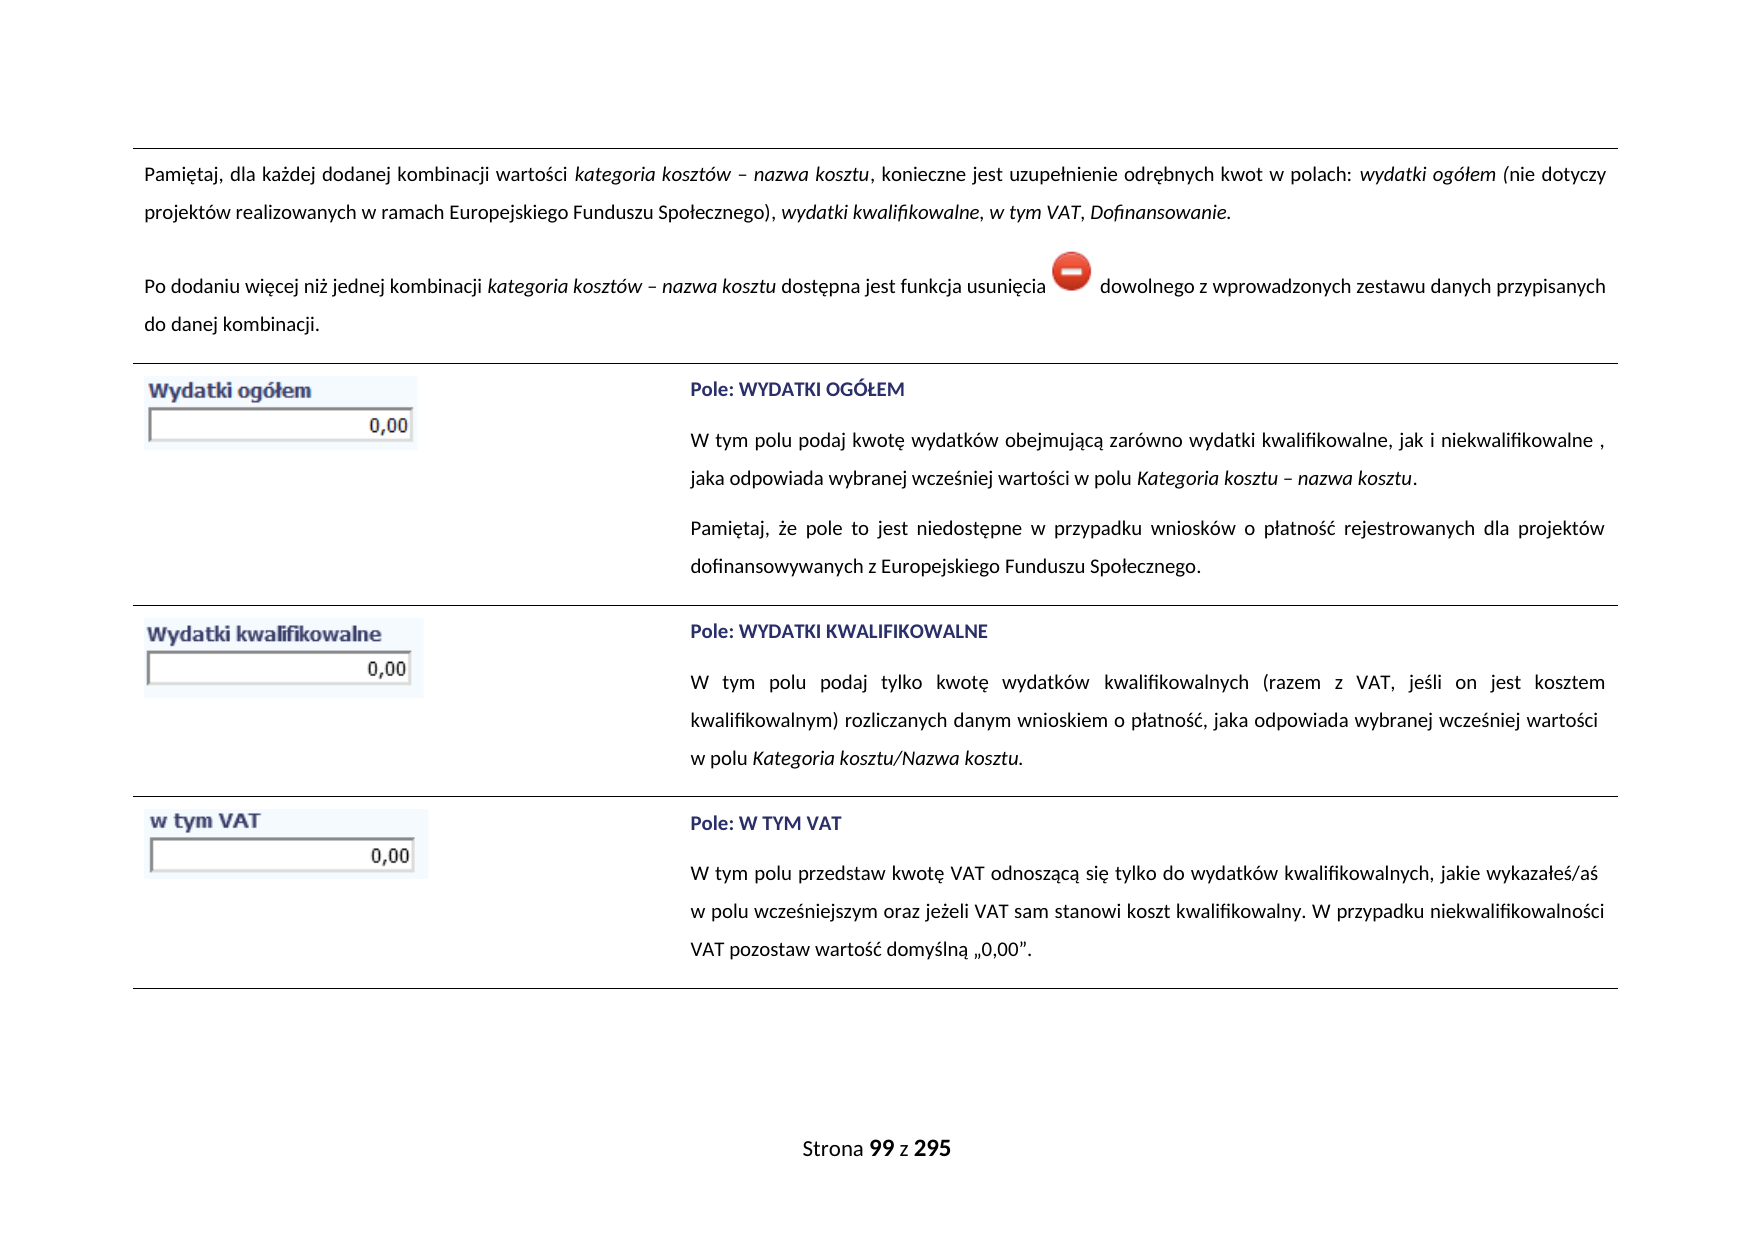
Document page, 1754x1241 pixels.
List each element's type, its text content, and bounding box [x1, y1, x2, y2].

picture [144, 618, 424, 698]
picture [1051, 250, 1095, 294]
table_cell [133, 364, 679, 605]
table_cell Pole: WYDATKI KWALIFIKOWALNE W tym polu podaj tylko kwotę wydatków kwalifikowalnych (razem z VAT, jeśli on jest kosztem kwalifikowalnym) rozliczanych danym wnioskiem o płatność, jaka odpowiada wybranej wcześniej wartości w polu Kategoria kosztu/Nazwa kosztu. [679, 606, 1618, 796]
table_cell Pole: W TYM VAT W tym polu przedstaw kwotę VAT odnoszącą się tylko do wydatków kwalifikowalnych, jakie wykazałeś/aś w polu wcześniejszym oraz jeżeli VAT sam stanowi koszt kwalifikowalny. W przypadku niekwalifikowalności VAT pozostaw wartość domyślną „0,00”. [679, 797, 1618, 988]
picture [144, 376, 418, 450]
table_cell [133, 149, 1618, 363]
table_cell [133, 797, 679, 988]
table_cell [133, 606, 679, 796]
picture [144, 809, 429, 879]
table_cell Pole: WYDATKI OGÓŁEM W tym polu podaj kwotę wydatków obejmującą zarówno wydatki kwalifikowalne, jak i niekwalifikowalne , jaka odpowiada wybranej wcześniej wartości w polu Kategoria kosztu – nazwa kosztu. Pamiętaj, że pole to jest niedostępne w przypadku wniosków o płatność rejestrowanych dla projektów dofinansowywanych z Europejskiego Funduszu Społecznego. [679, 364, 1618, 605]
